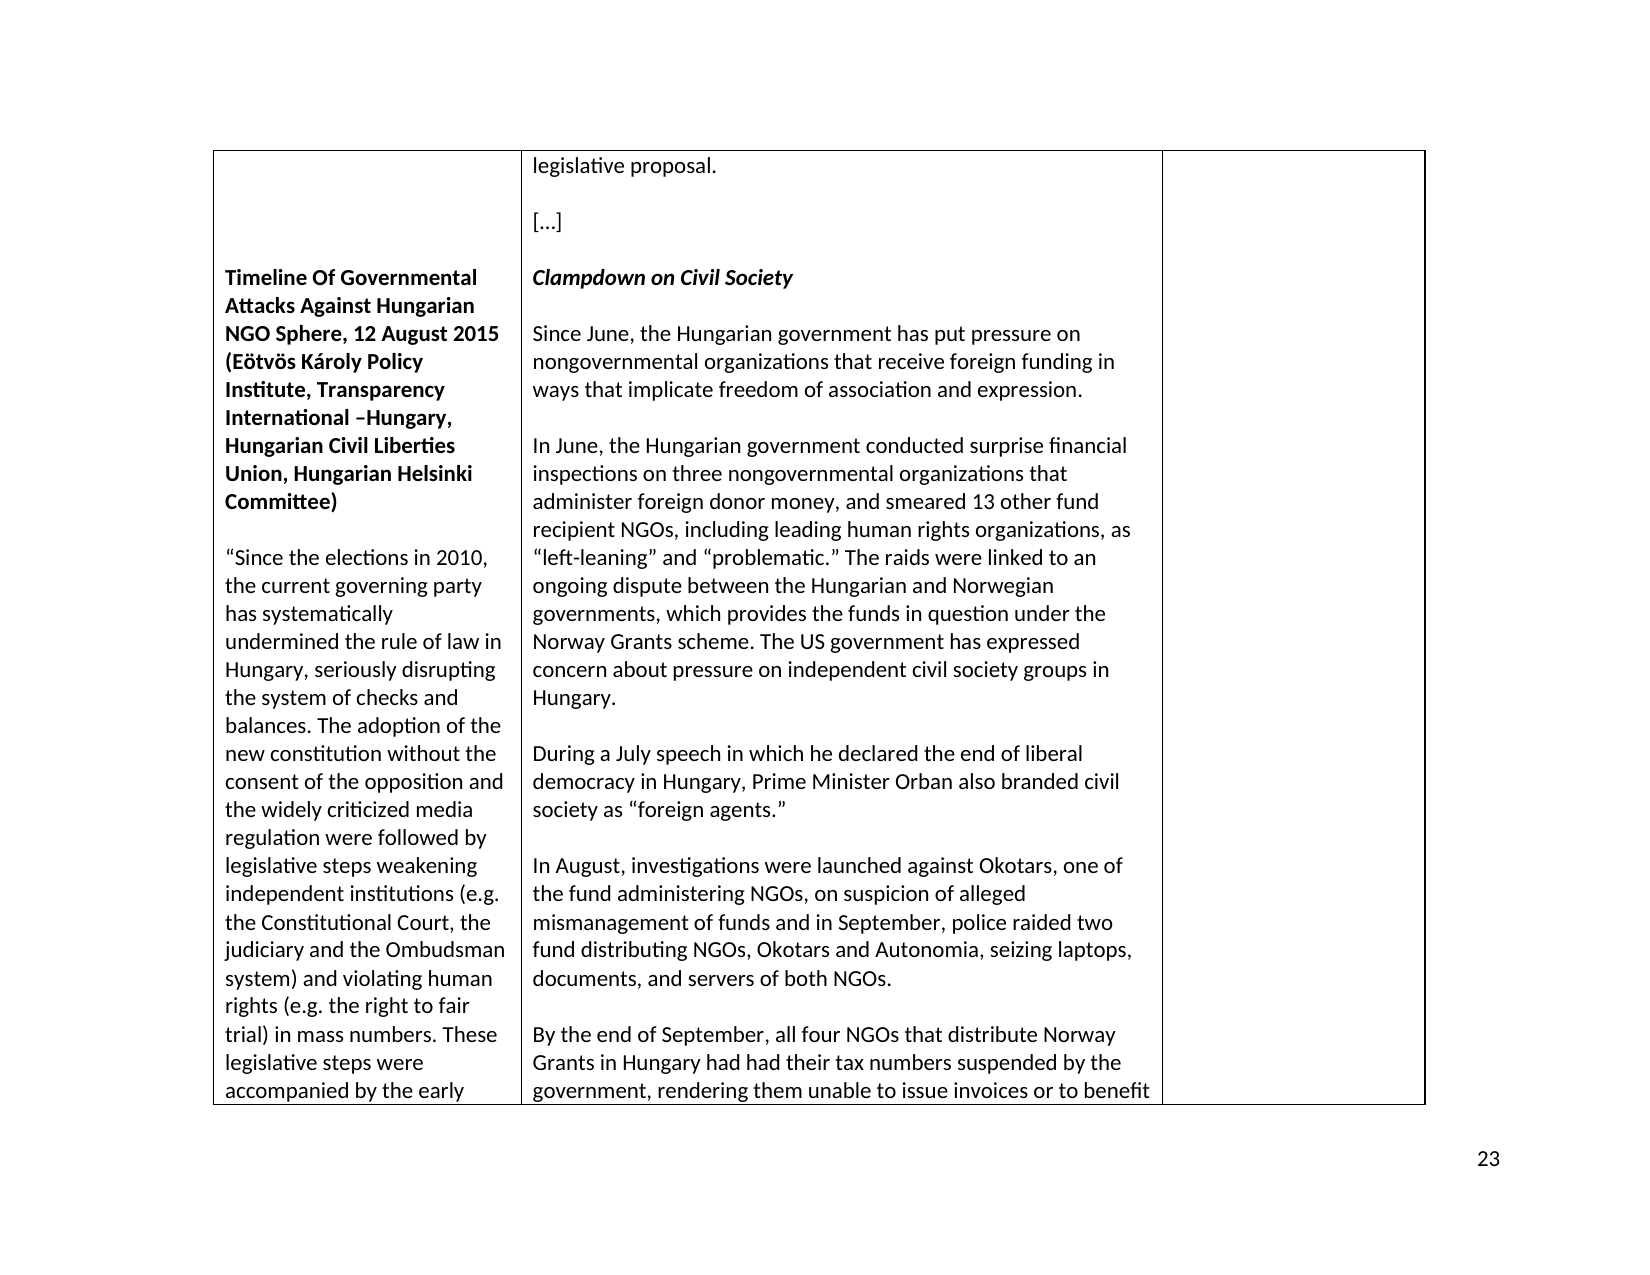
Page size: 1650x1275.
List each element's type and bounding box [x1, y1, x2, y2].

table_cell [214, 151, 521, 1104]
table_cell [522, 151, 1162, 1104]
table_cell [1163, 151, 1424, 1104]
